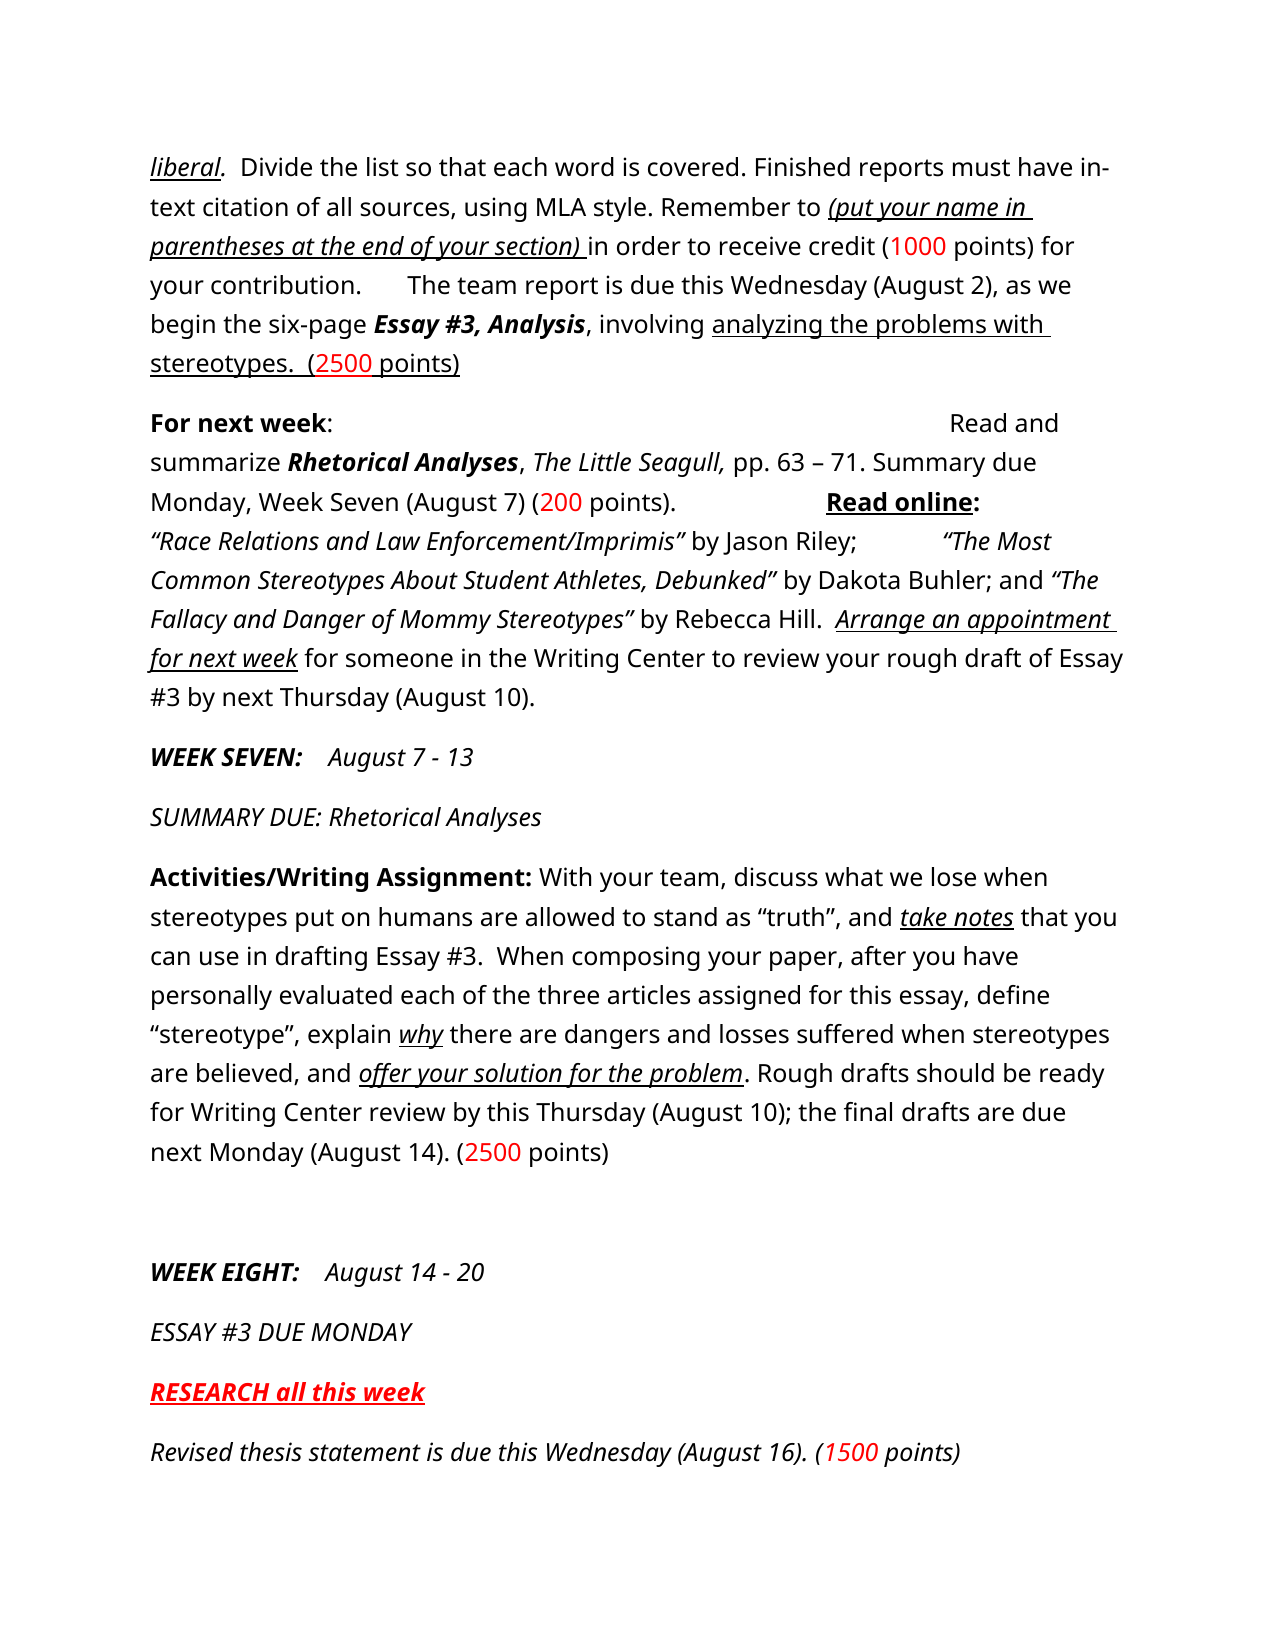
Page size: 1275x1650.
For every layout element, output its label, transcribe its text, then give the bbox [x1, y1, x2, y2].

text Activities/Writing Assignment: With your team, discuss what we lose when stereotypes put on humans are allowed to stand as “truth”, and take notes that you can use in drafting Essay #3. When composing your paper, after you have personally evaluated each of the three articles assigned for this essay, define “stereotype”, explain why there are dangers and losses suffered when stereotypes are believed, and offer your solution for the problem. Rough drafts should be ready for Writing Center review by this Thursday (August 10); the final drafts are due next Monday (August 14). (2500 points) [150, 860, 1125, 1168]
text Revised thesis statement is due this Wednesday (August 16). (1500 points) [150, 1434, 1125, 1468]
text WEEK SEVEN: August 7 - 13 [150, 740, 1125, 774]
text For next week: Read and summarize Rhetorical Analyses, The Little Seagull, pp. 63 – 71. Summary due Monday, Week Seven (August 7) (200 points). Read online: “Race Relations and Law Enforcement/Imprimis” by Jason Riley; “The Most Common Stereotypes About Student Athletes, Debunked” by Dakota Buhler; and “The Fallacy and Danger of Mommy Stereotypes” by Rebecca Hill. Arrange an appointment for next week for someone in the Writing Center to review your rough draft of Essay #3 by next Thursday (August 10). [150, 406, 1125, 714]
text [150, 150, 1125, 380]
text SUMMARY DUE: Rhetorical Analyses [150, 800, 1125, 834]
text ESSAY #3 DUE MONDAY [150, 1314, 1125, 1348]
text RESEARCH all this week [150, 1374, 1125, 1408]
text WEEK EIGHT: August 14 - 20 [150, 1254, 1125, 1288]
